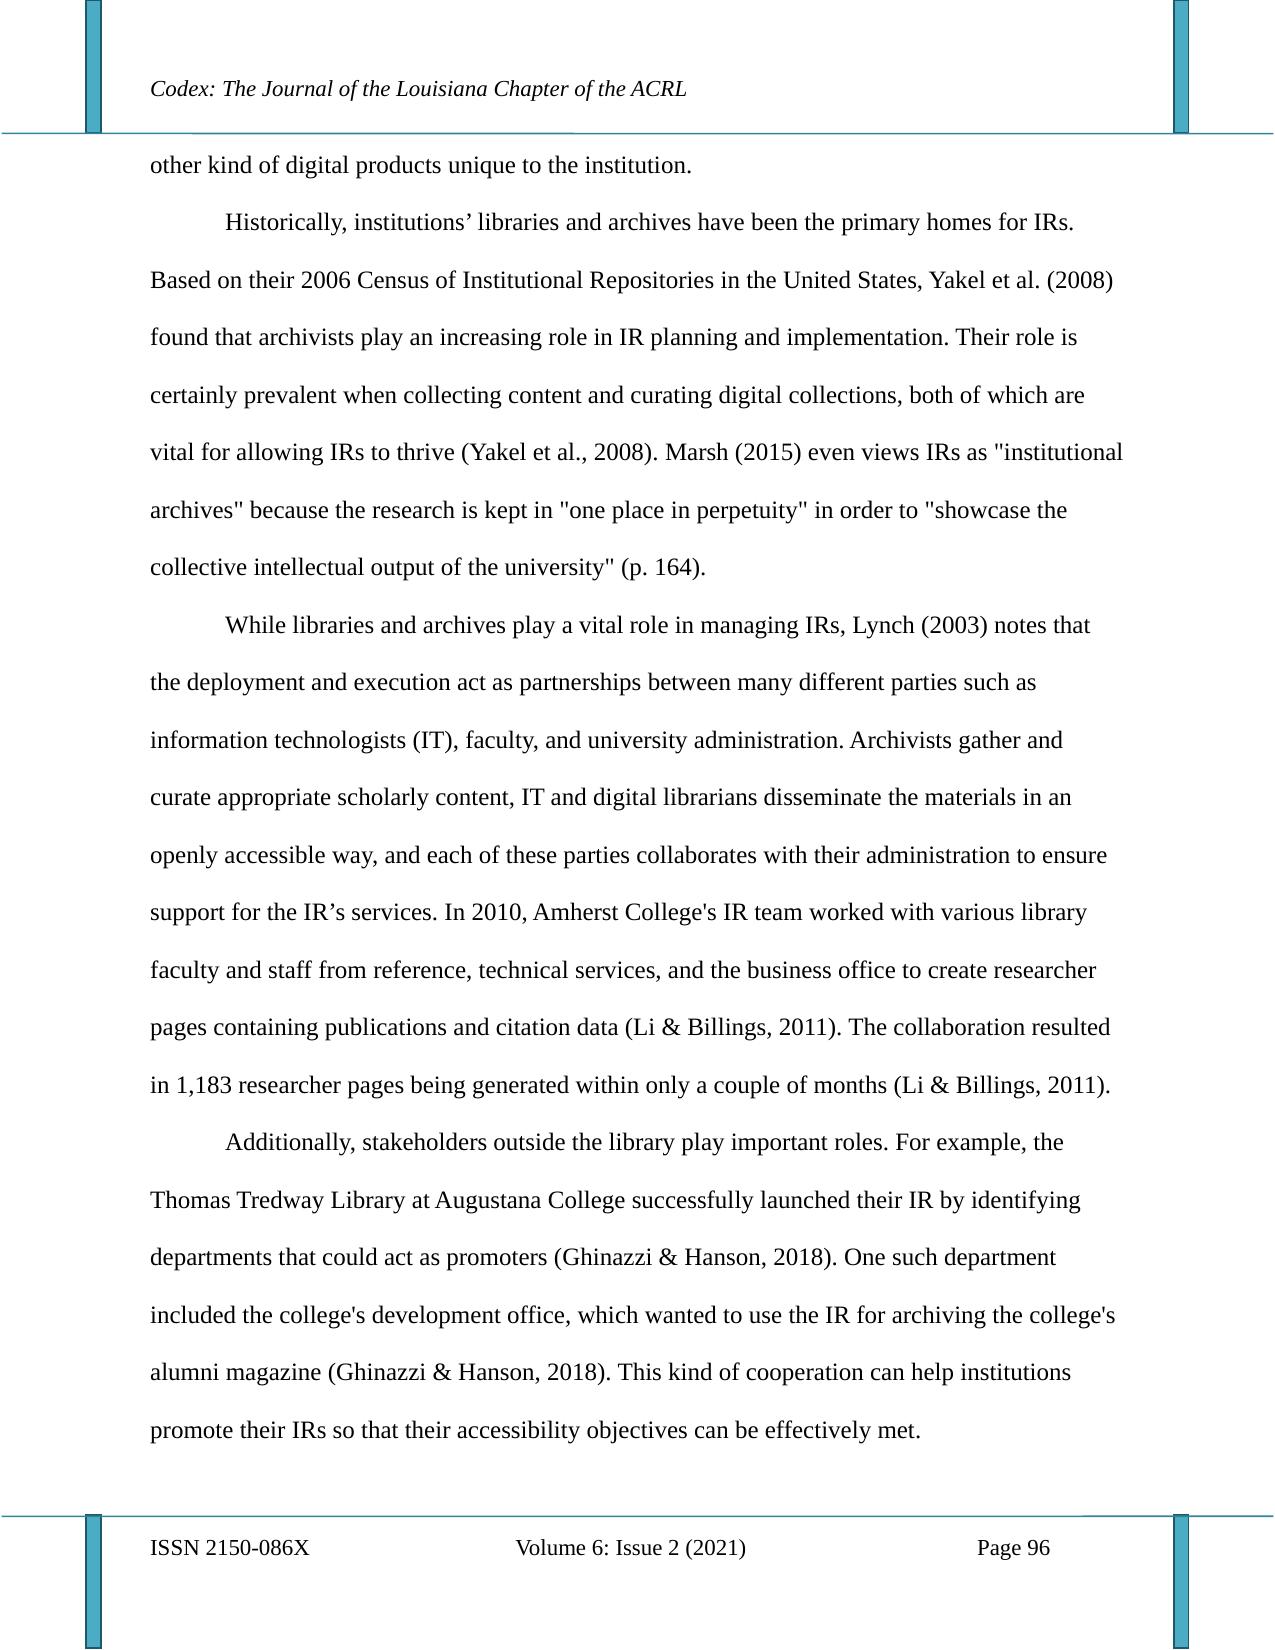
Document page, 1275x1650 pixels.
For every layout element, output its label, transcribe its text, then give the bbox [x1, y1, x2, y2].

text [150, 150, 1125, 179]
text Additionally, stakeholders outside the library play important roles. For example, the Thomas Tredway Library at Augustana College successfully launched their IR by identifying departments that could act as promoters (Ghinazzi & Hanson, 2018). One such department included the college's development office, which wanted to use the IR for archiving the college's alumni magazine (Ghinazzi & Hanson, 2018). This kind of cooperation can help institutions promote their IRs so that their accessibility objectives can be effectively met. [150, 1127, 1125, 1444]
text Historically, institutions’ libraries and archives have been the primary homes for IRs. Based on their 2006 Census of Institutional Repositories in the United States, Yakel et al. (2008) found that archivists play an increasing role in IR planning and implementation. Their role is certainly prevalent when collecting content and curating digital collections, both of which are vital for allowing IRs to thrive (Yakel et al., 2008). Marsh (2015) even views IRs as "institutional archives" because the research is kept in "one place in perpetuity" in order to "showcase the collective intellectual output of the university" (p. 164). [150, 207, 1125, 581]
text While libraries and archives play a vital role in managing IRs, Lynch (2003) notes that the deployment and execution act as partnerships between many different parties such as information technologists (IT), faculty, and university administration. Archivists gather and curate appropriate scholarly content, IT and digital librarians disseminate the materials in an openly accessible way, and each of these parties collaborates with their administration to ensure support for the IR’s services. In 2010, Amherst College's IR team worked with various library faculty and staff from reference, technical services, and the business office to create researcher pages containing publications and citation data (Li & Billings, 2011). The collaboration resulted in 1,183 researcher pages being generated within only a couple of months (Li & Billings, 2011). [150, 610, 1125, 1099]
